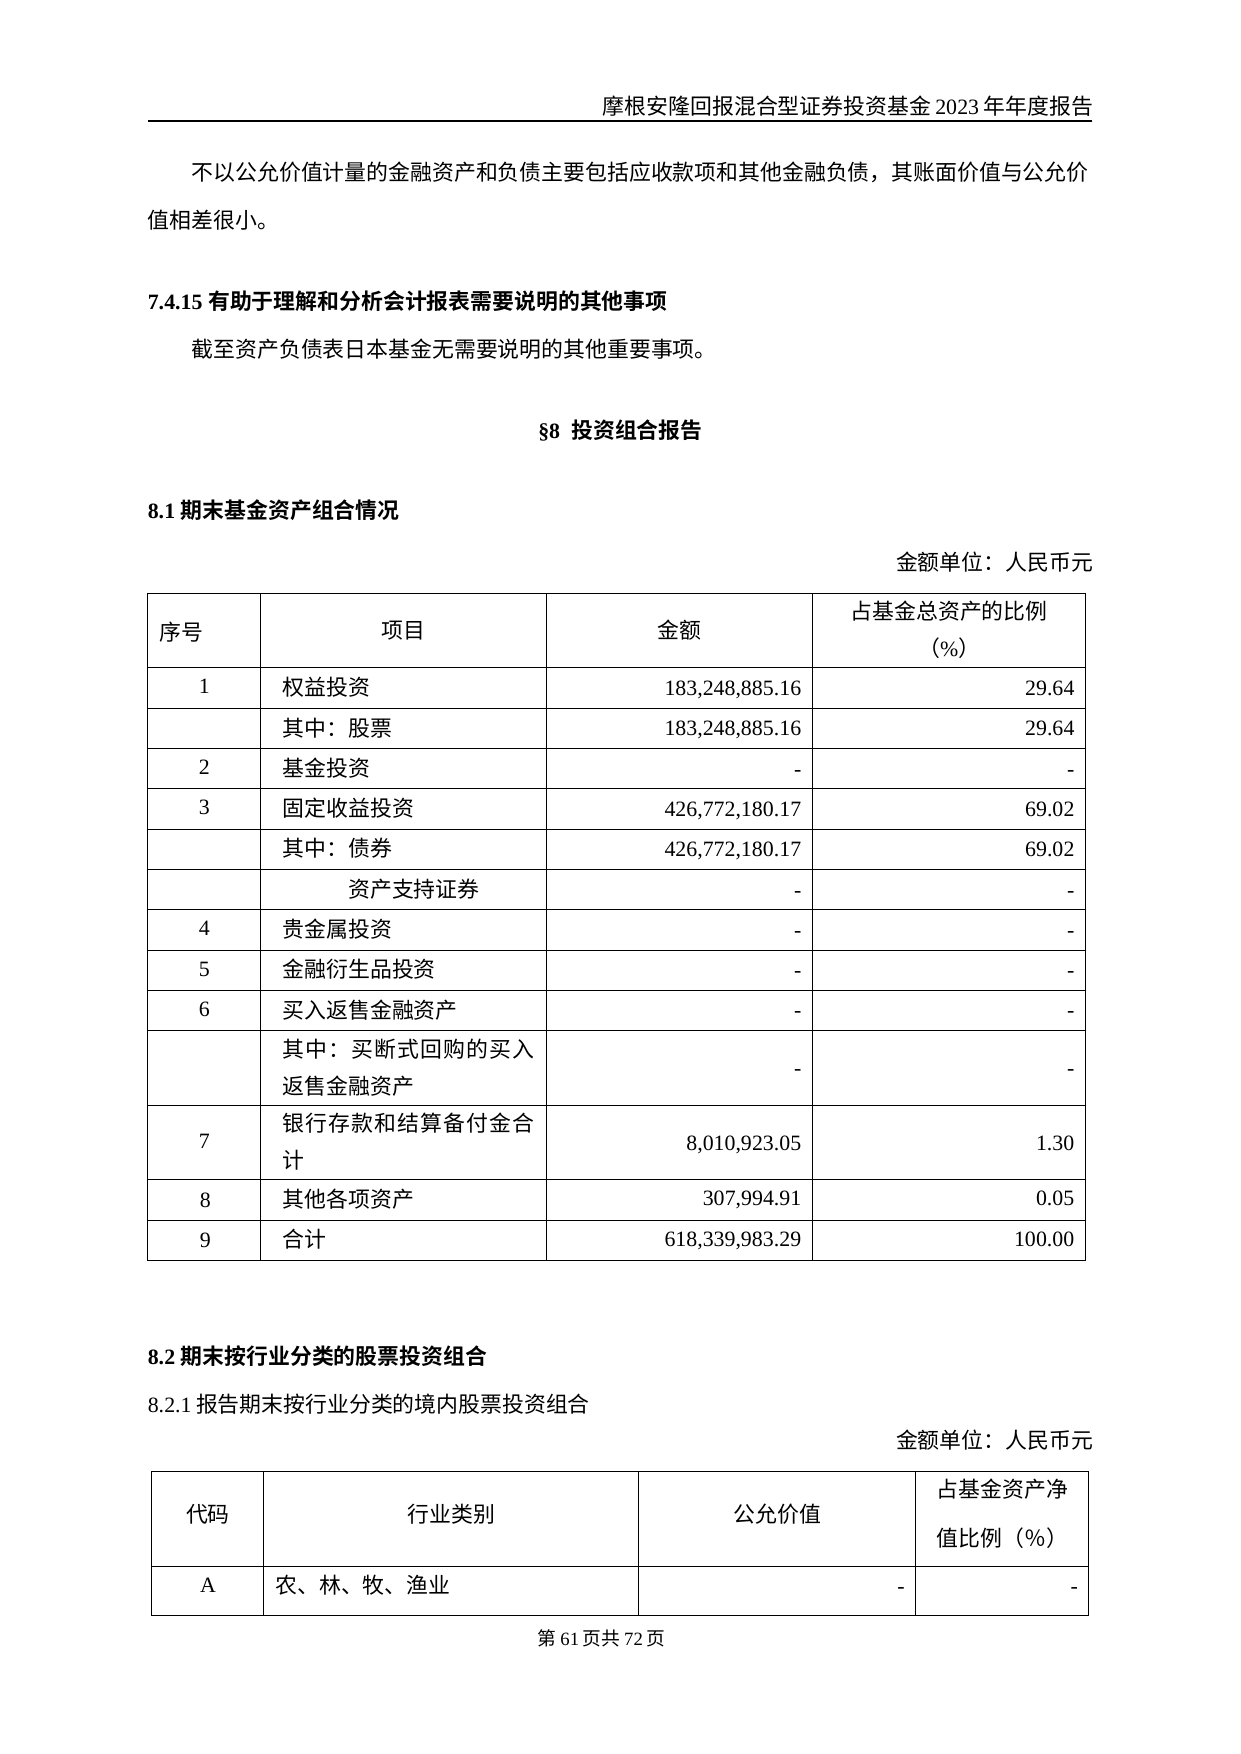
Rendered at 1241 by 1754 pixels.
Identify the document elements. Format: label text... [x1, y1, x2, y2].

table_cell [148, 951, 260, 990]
text 截至资产负债表日本基金无需要说明的其他重要事项。 [148, 331, 1092, 364]
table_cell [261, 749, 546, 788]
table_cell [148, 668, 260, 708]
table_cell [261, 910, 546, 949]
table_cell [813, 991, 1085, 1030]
text 金额单位：人民币元 [149, 1422, 1092, 1455]
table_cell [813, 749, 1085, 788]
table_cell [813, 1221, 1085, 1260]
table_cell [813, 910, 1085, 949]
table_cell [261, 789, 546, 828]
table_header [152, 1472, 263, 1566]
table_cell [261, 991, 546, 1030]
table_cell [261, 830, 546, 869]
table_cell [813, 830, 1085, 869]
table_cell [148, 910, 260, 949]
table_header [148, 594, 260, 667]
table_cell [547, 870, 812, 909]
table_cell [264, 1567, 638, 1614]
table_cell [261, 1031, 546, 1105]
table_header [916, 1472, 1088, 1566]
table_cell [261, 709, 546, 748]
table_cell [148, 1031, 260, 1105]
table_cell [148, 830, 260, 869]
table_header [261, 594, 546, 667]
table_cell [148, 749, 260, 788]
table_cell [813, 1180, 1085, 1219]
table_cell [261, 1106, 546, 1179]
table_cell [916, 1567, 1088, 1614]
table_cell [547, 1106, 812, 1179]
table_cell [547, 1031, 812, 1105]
subtitle 8.2 期末按行业分类的股票投资组合 [148, 1338, 1092, 1371]
text 不以公允价值计量的金融资产和负债主要包括应收款项和其他金融负债，其账面价值与公允价值相差很小。 [148, 154, 1092, 236]
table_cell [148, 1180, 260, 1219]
subtitle §8 投资组合报告 [148, 412, 1092, 445]
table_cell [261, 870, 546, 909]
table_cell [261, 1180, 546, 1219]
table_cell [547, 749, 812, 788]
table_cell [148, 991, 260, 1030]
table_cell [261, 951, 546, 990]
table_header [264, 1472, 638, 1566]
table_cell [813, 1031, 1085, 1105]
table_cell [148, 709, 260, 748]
text 金额单位：人民币元 [149, 544, 1092, 577]
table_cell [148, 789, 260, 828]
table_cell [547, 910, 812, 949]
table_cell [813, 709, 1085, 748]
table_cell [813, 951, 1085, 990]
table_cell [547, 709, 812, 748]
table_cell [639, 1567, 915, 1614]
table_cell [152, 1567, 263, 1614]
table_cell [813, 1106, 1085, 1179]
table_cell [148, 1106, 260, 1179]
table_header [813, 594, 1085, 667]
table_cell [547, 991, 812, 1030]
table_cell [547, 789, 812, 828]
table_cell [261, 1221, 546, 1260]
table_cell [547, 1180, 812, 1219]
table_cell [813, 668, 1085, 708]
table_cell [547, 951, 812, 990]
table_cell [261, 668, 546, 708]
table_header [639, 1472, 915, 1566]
text 7.4.15 有助于理解和分析会计报表需要说明的其他事项 [148, 284, 1092, 316]
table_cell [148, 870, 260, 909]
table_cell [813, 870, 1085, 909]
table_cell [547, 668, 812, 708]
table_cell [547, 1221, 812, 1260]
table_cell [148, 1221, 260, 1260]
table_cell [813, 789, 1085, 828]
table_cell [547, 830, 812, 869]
subtitle 8.1 期末基金资产组合情况 [148, 493, 1092, 526]
text 8.2.1报告期末按行业分类的境内股票投资组合 [148, 1387, 1092, 1419]
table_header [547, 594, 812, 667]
